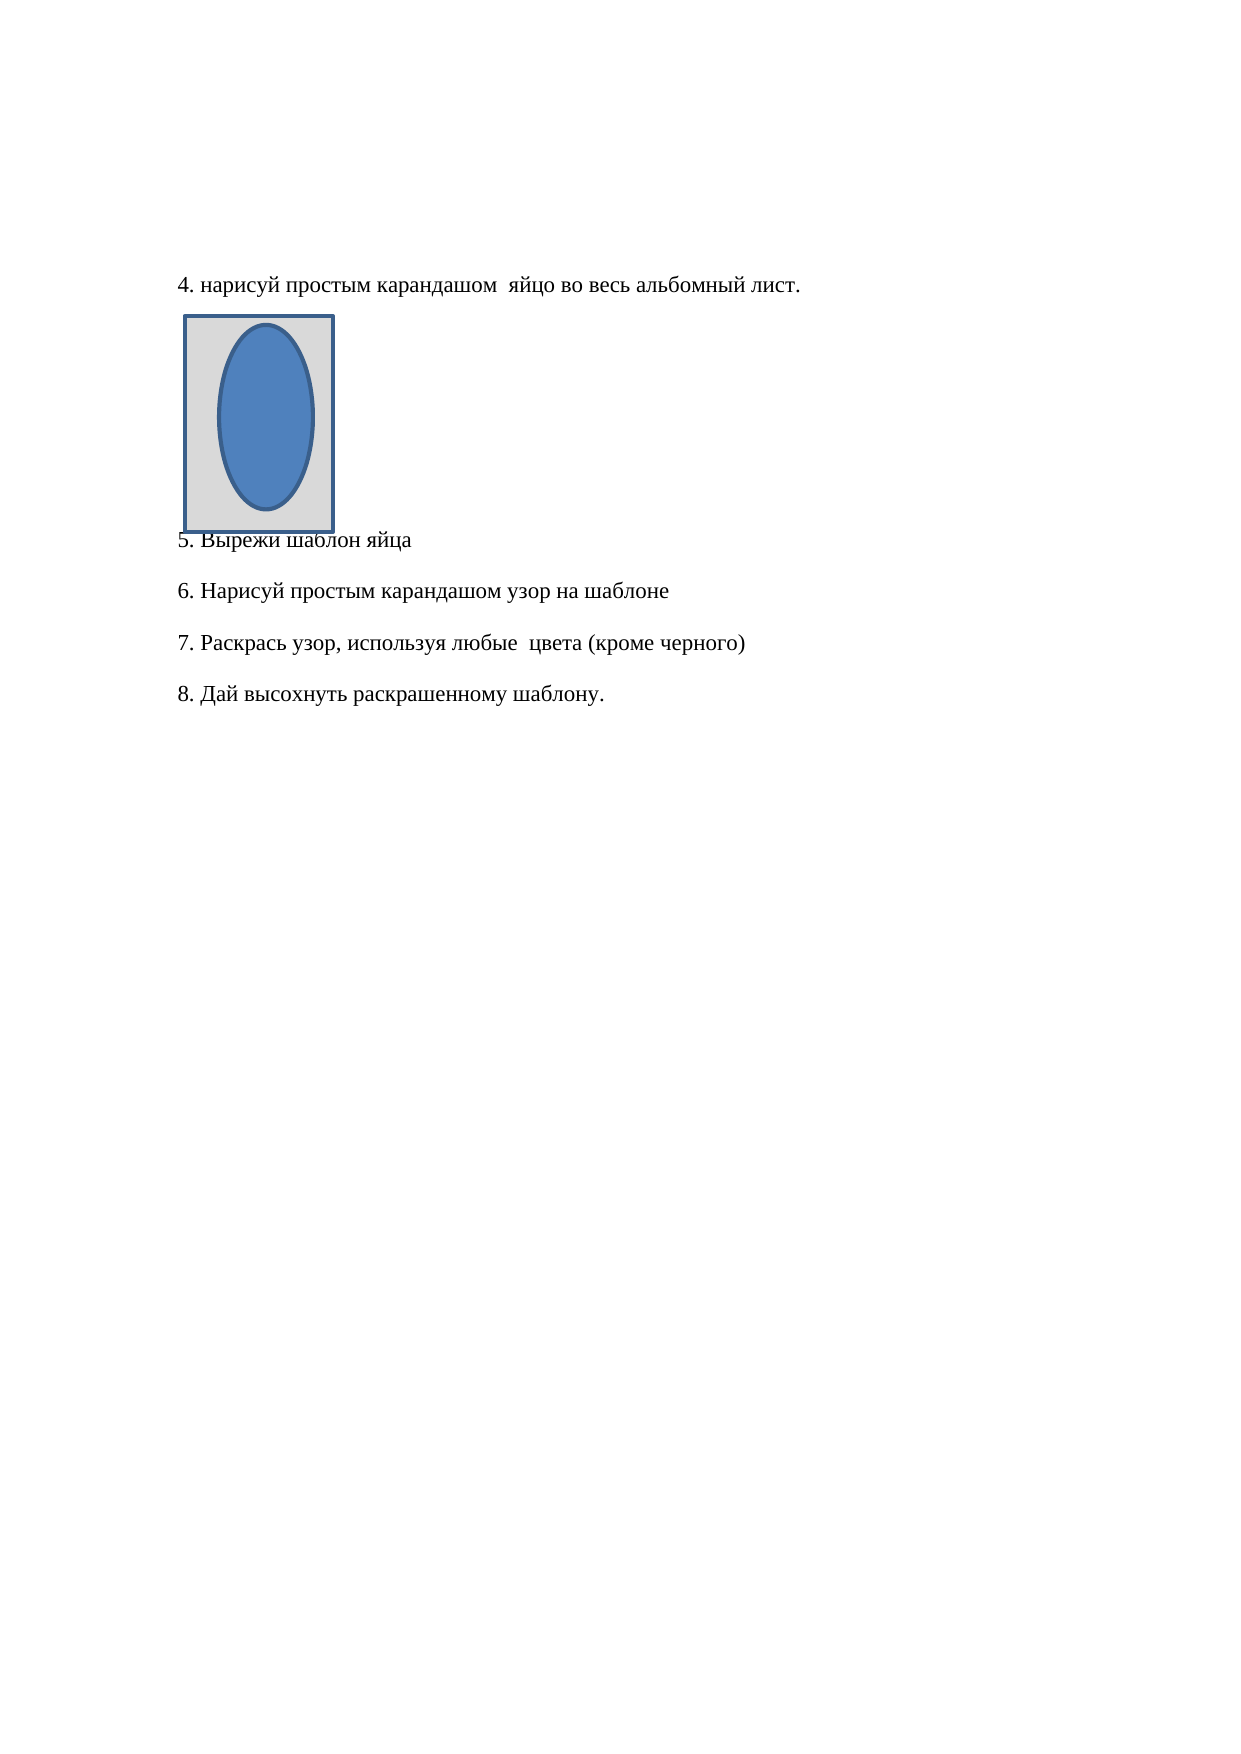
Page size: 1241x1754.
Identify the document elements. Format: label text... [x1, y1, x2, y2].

text 5. Вырежи шаблон яйца [177, 526, 1152, 553]
text 4. нарисуй простым карандашом яйцо во весь альбомный лист. [177, 271, 1152, 298]
text 7. Раскрась узор, используя любые цвета (кроме черного) [177, 628, 1152, 655]
text 8. Дай высохнуть раскрашенному шаблону. [177, 679, 1152, 706]
text 6. Нарисуй простым карандашом узор на шаблоне [177, 577, 1152, 604]
